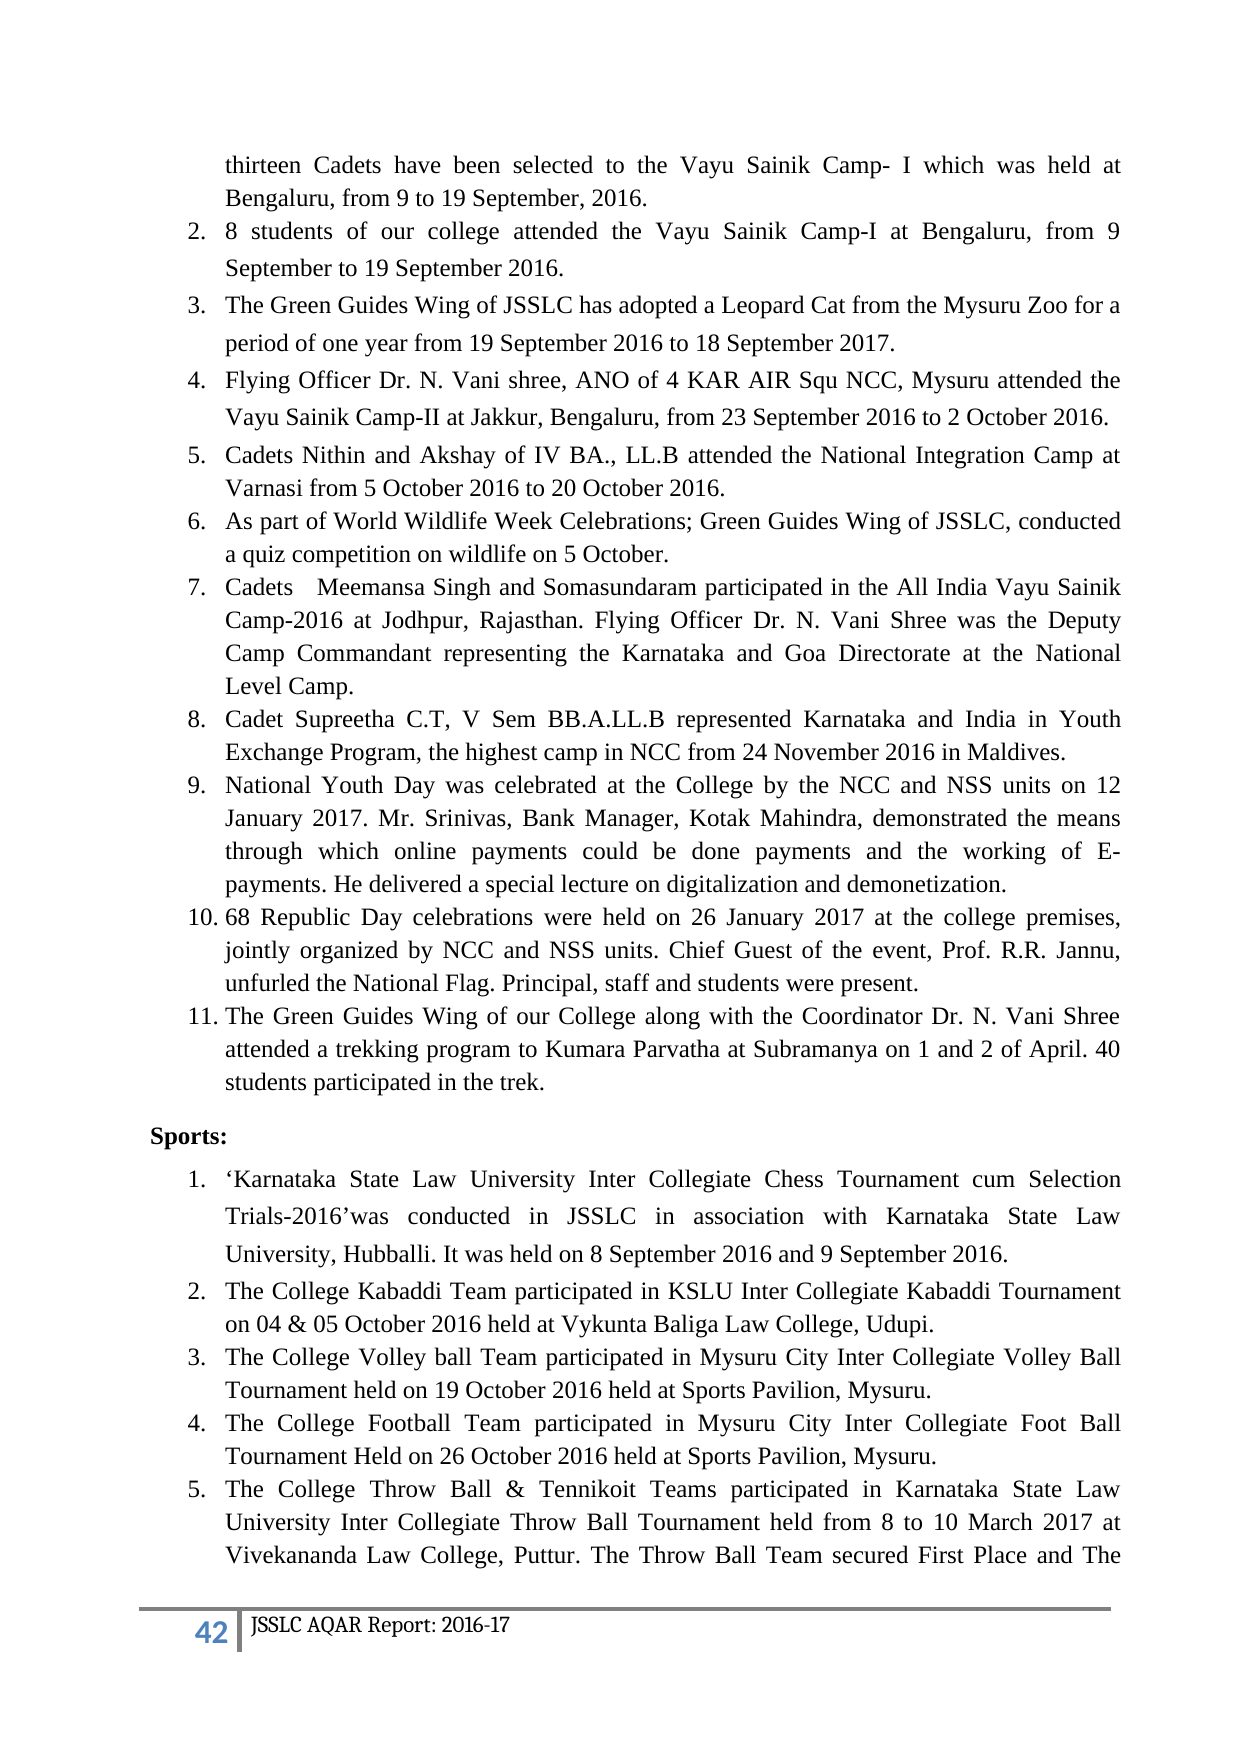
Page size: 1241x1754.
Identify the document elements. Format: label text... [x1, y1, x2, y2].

list ‘Karnataka State Law University Inter Collegiate Chess Tournament cum Selection Trials-2016’was conducted in JSSLC in association with Karnataka State Law University, Hubballi. It was held on 8 September 2016 and 9 September 2016. [187, 1164, 1122, 1267]
list The College Football Team participated in Mysuru City Inter Collegiate Foot Ball Tournament Held on 26 October 2016 held at Sports Pavilion, Mysuru. [187, 1408, 1122, 1470]
list 8 students of our college attended the Vayu Sainik Camp-I at Bengaluru, from 9 September to 19 September 2016. [187, 216, 1122, 282]
list Cadets Nithin and Akshay of IV BA., LL.B attended the National Integration Camp at Varnasi from 5 October 2016 to 20 October 2016. [187, 440, 1122, 502]
list The College Kabaddi Team participated in KSLU Inter Collegiate Kabaddi Tournament on 04 & 05 October 2016 held at Vykunta Baliga Law College, Udupi. [187, 1276, 1122, 1338]
list Cadet Supreetha C.T, V Sem BB.A.LL.B represented Karnataka and India in Youth Exchange Program, the highest camp in NCC from 24 November 2016 in Maldives. [187, 704, 1122, 766]
list National Youth Day was celebrated at the College by the NCC and NSS units on 12 January 2017. Mr. Srinivas, Bank Manager, Kotak Mahindra, demonstrated the means through which online payments could be done payments and the working of E- payments. He delivered a special lecture on digitalization and demonetization. [187, 770, 1122, 898]
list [179, 150, 1122, 212]
list The Green Guides Wing of JSSLC has adopted a Leopard Cat from the Mysuru Zoo for a period of one year from 19 September 2016 to 18 September 2017. [187, 291, 1122, 357]
list Flying Officer Dr. N. Vani shree, ANO of 4 KAR AIR Squ NCC, Mysuru attended the Vayu Sainik Camp-II at Jakkur, Bengaluru, from 23 September 2016 to 2 October 2016. [187, 365, 1122, 431]
text Sports: [150, 1121, 1122, 1150]
list 68 Republic Day celebrations were held on 26 January 2017 at the college premises, jointly organized by NCC and NSS units. Chief Guest of the event, Prof. R.R. Jannu, unfurled the National Flag. Principal, staff and students were present. [187, 902, 1122, 997]
list The Green Guides Wing of our College along with the Coordinator Dr. N. Vani Shree attended a trekking program to Kumara Parvatha at Subramanya on 1 and 2 of April. 40 students participated in the trek. [187, 1001, 1122, 1096]
list The College Volley ball Team participated in Mysuru City Inter Collegiate Volley Ball Tournament held on 19 October 2016 held at Sports Pavilion, Mysuru. [187, 1342, 1122, 1404]
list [187, 1474, 1122, 1569]
list Cadets Meemansa Singh and Somasundaram participated in the All India Vayu Sainik Camp-2016 at Jodhpur, Rajasthan. Flying Officer Dr. N. Vani Shree was the Deputy Camp Commandant representing the Karnataka and Goa Directorate at the National Level Camp. [187, 572, 1122, 700]
list As part of World Wildlife Week Celebrations; Green Guides Wing of JSSLC, conducted a quiz competition on wildlife on 5 October. [187, 506, 1122, 568]
